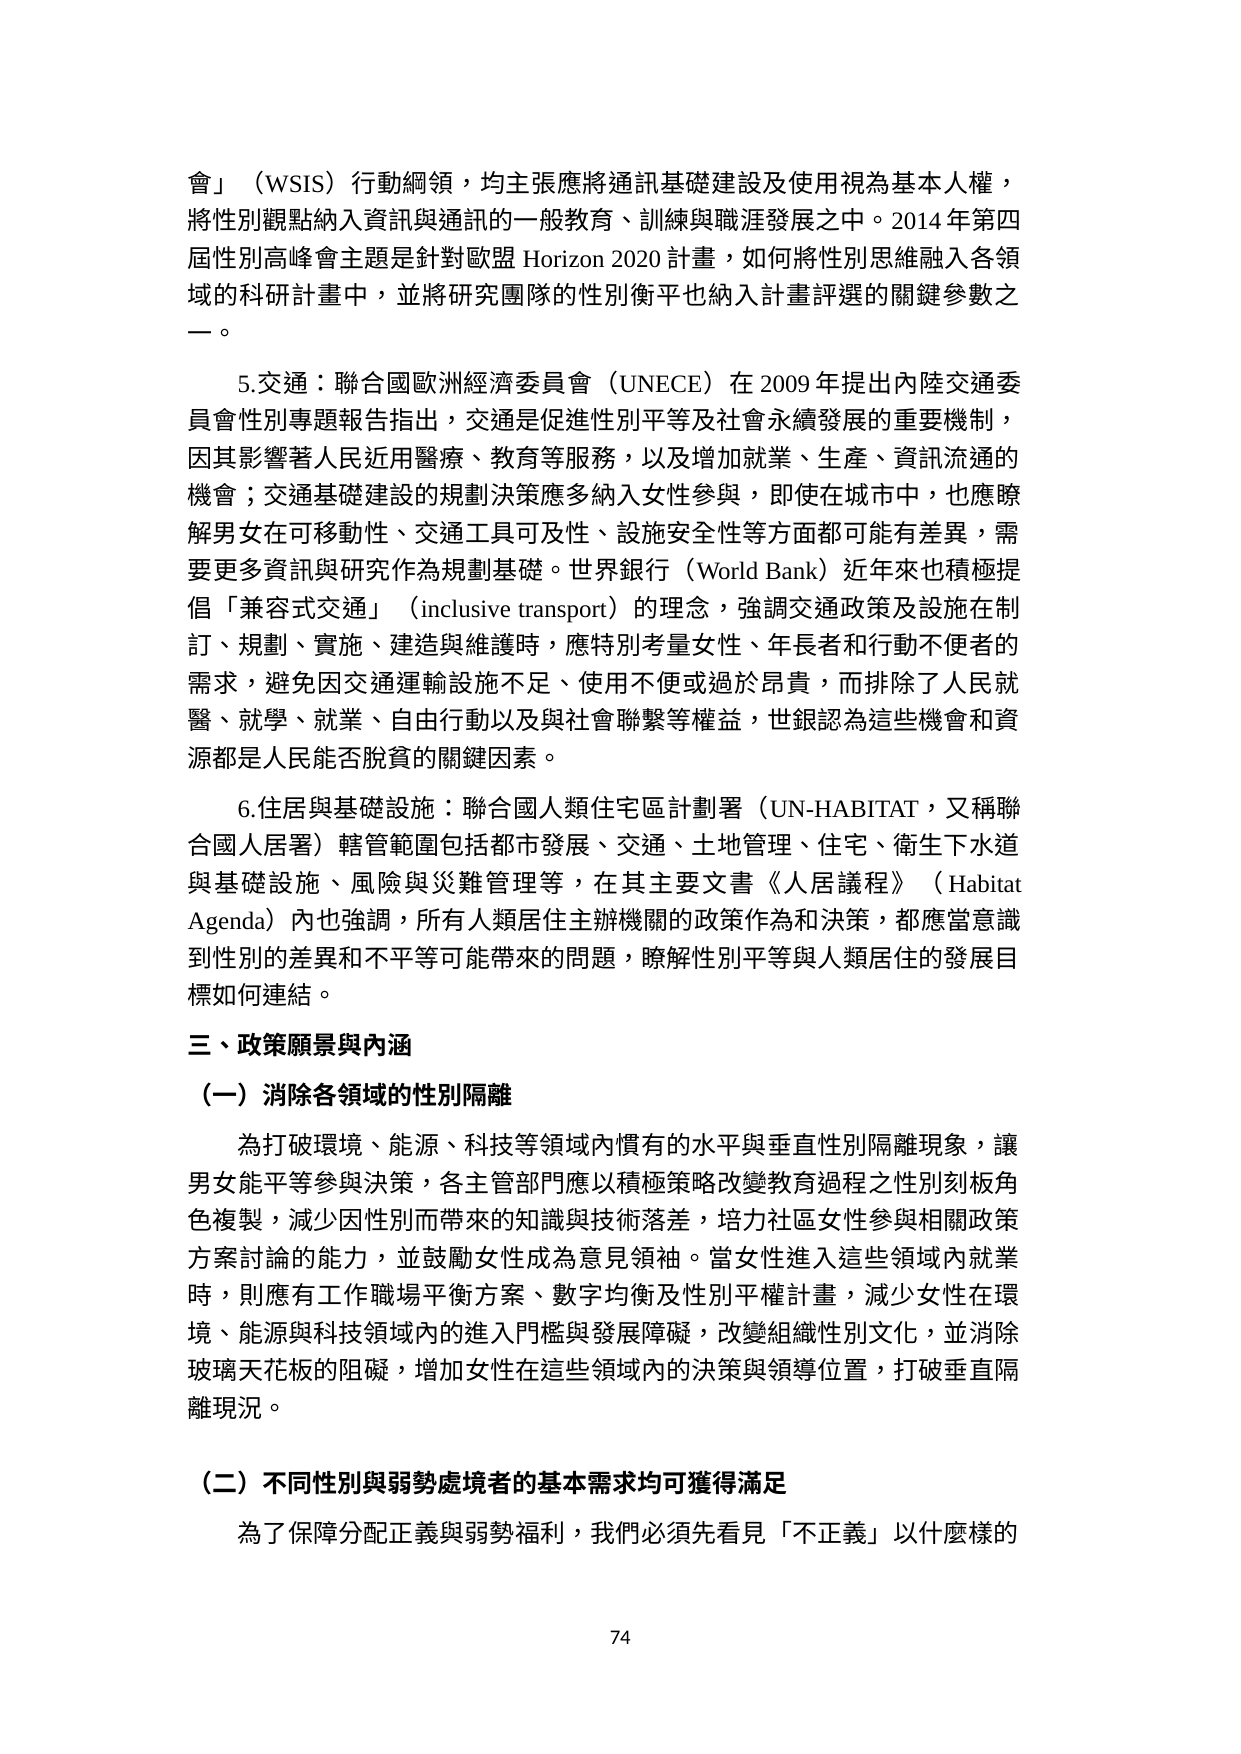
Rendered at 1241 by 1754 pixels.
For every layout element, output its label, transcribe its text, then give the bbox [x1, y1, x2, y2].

table_cell （二）不同性別與弱勢處境者的基本需求均可獲得滿足 [176, 1463, 1033, 1500]
table_cell 三、政策願景與內涵 [176, 1013, 1033, 1062]
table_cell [176, 1500, 1033, 1550]
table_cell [176, 150, 1033, 1012]
table_cell 為打破環境、能源、科技等領域內慣有的水平與垂直性別隔離現象，讓男女能平等參與決策，各主管部門應以積極策略改變教育過程之性別刻板角色複製，減少因性別而帶來的知識與技術落差，培力社區女性參與相關政策方案討論的能力，並鼓勵女性成為意見領袖。當女性進入這些領域內就業時，則應有工作職場平衡方案、數字均衡及性別平權計畫，減少女性在環境、能源與科技領域內的進入門檻與發展障礙，改變組織性別文化，並消除玻璃天花板的阻礙，增加女性在這些領域內的決策與領導位置，打破垂直隔離現況。 [176, 1113, 1033, 1462]
table_cell （一）消除各領域的性別隔離 [176, 1063, 1033, 1112]
